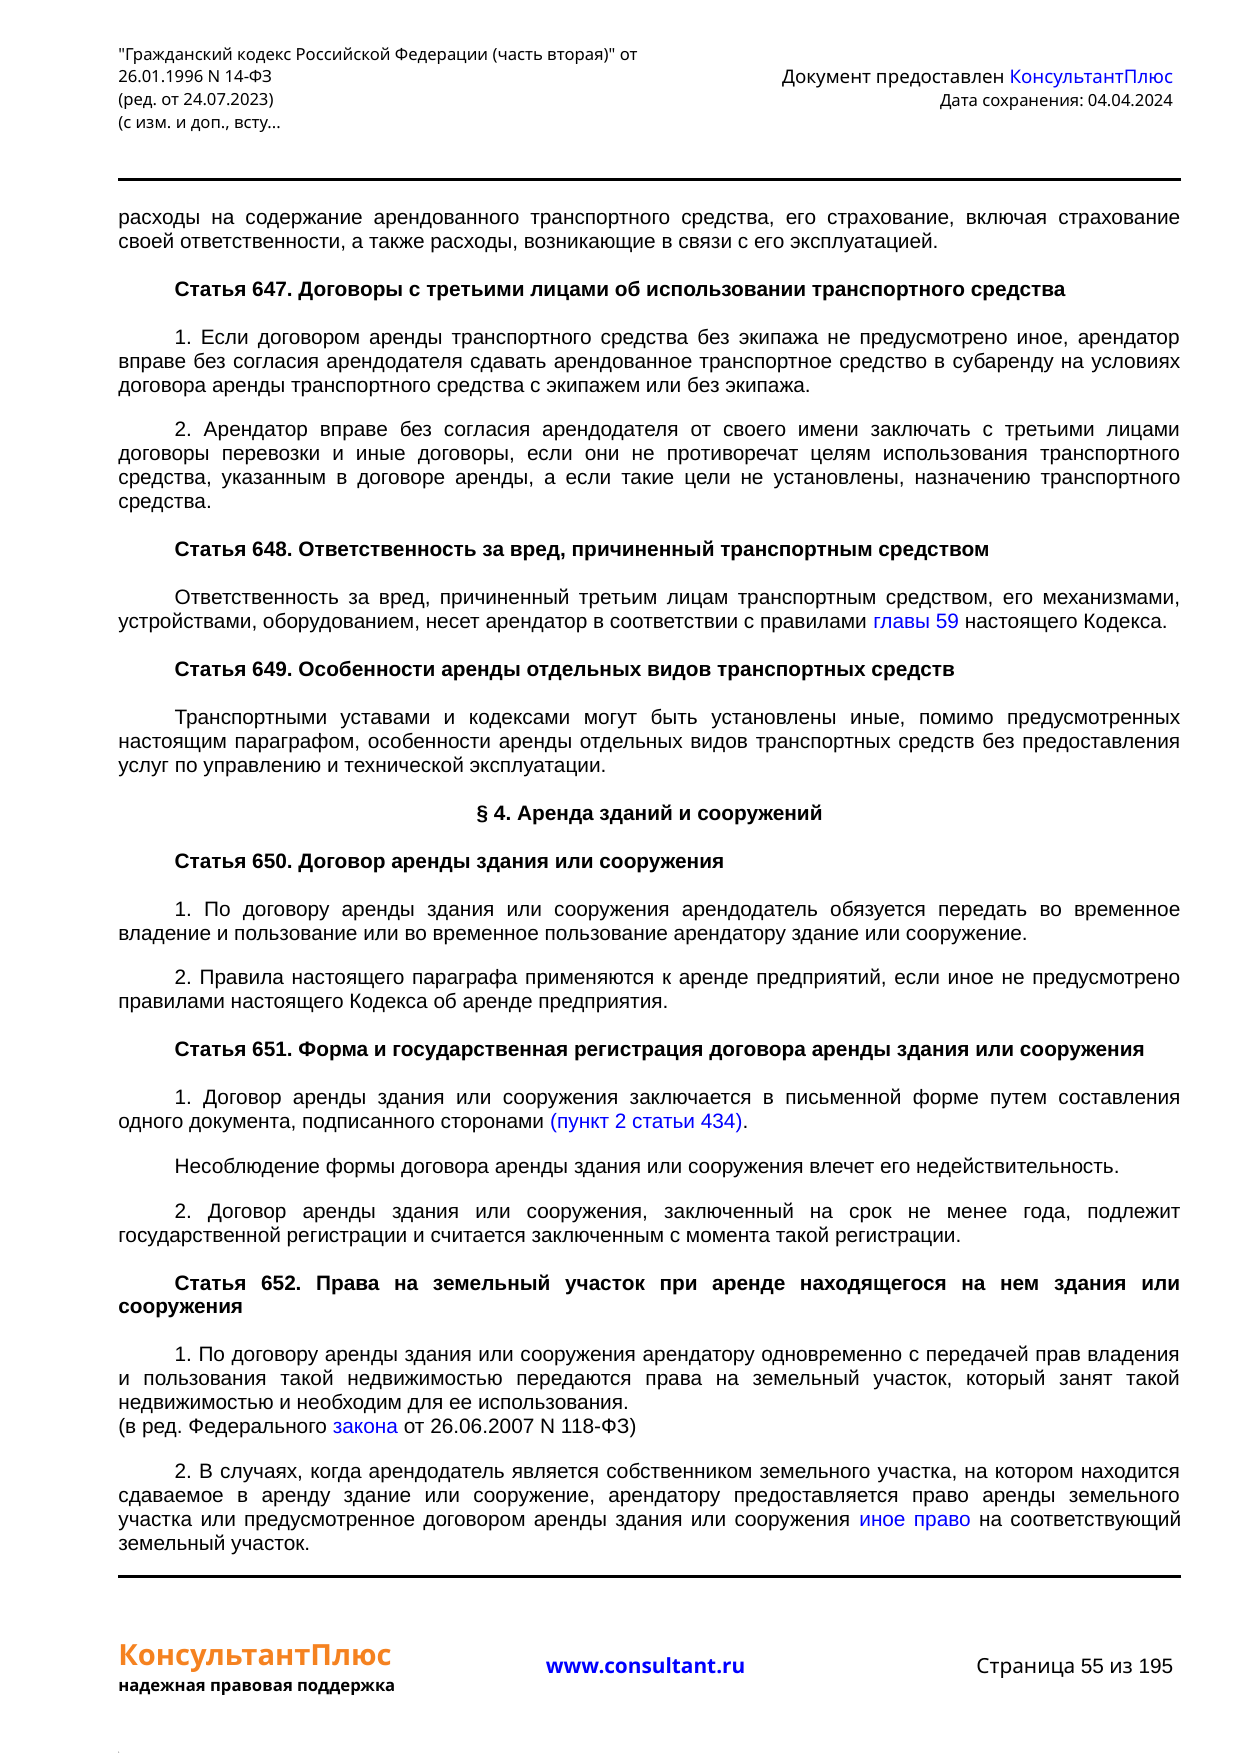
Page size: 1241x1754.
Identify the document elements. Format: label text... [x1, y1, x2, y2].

text Несоблюдение формы договора аренды здания или сооружения влечет его недействительность. [118, 1154, 1181, 1178]
text (в ред. Федерального закона от 26.06.2007 N 118-ФЗ) [118, 1414, 1181, 1438]
title Статья 652. Права на земельный участок при аренде находящегося на нем здания или сооружения [118, 1270, 1181, 1318]
text 1. Если договором аренды транспортного средства без экипажа не предусмотрено иное, арендатор вправе без согласия арендодателя сдавать арендованное транспортное средство в субаренду на условиях договора аренды транспортного средства с экипажем или без экипажа. [118, 324, 1181, 396]
text 2. Договор аренды здания или сооружения, заключенный на срок не менее года, подлежит государственной регистрации и считается заключенным с момента такой регистрации. [118, 1198, 1181, 1246]
text 1. Договор аренды здания или сооружения заключается в письменной форме путем составления одного документа, подписанного сторонами (пункт 2 статьи 434). [118, 1085, 1181, 1133]
text Транспортными уставами и кодексами могут быть установлены иные, помимо предусмотренных настоящим параграфом, особенности аренды отдельных видов транспортных средств без предоставления услуг по управлению и технической эксплуатации. [118, 705, 1181, 777]
title Статья 648. Ответственность за вред, причиненный транспортным средством [118, 537, 1181, 561]
text 2. В случаях, когда арендодатель является собственником земельного участка, на котором находится сдаваемое в аренду здание или сооружение, арендатору предоставляется право аренды земельного участка или предусмотренное договором аренды здания или сооружения иное право на соответствующий земельный участок. [118, 1459, 1181, 1555]
text 2. Правила настоящего параграфа применяются к аренде предприятий, если иное не предусмотрено правилами настоящего Кодекса об аренде предприятия. [118, 965, 1181, 1013]
text 1. По договору аренды здания или сооружения арендатору одновременно с передачей прав владения и пользования такой недвижимостью передаются права на земельный участок, который занят такой недвижимостью и необходим для ее использования. [118, 1342, 1181, 1414]
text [118, 205, 1181, 253]
text 2. Арендатор вправе без согласия арендодателя от своего имени заключать с третьими лицами договоры перевозки и иные договоры, если они не противоречат целям использования транспортного средства, указанным в договоре аренды, а если такие цели не установлены, назначению транспортного средства. [118, 417, 1181, 513]
title § 4. Аренда зданий и сооружений [118, 801, 1181, 824]
text 1. По договору аренды здания или сооружения арендодатель обязуется передать во временное владение и пользование или во временное пользование арендатору здание или сооружение. [118, 896, 1181, 944]
title Статья 647. Договоры с третьими лицами об использовании транспортного средства [118, 277, 1181, 301]
title Статья 650. Договор аренды здания или сооружения [118, 848, 1181, 872]
text Ответственность за вред, причиненный третьим лицам транспортным средством, его механизмами, устройствами, оборудованием, несет арендатор в соответствии с правилами главы 59 настоящего Кодекса. [118, 585, 1181, 633]
title Статья 649. Особенности аренды отдельных видов транспортных средств [118, 657, 1181, 681]
title Статья 651. Форма и государственная регистрация договора аренды здания или сооружения [118, 1037, 1181, 1061]
